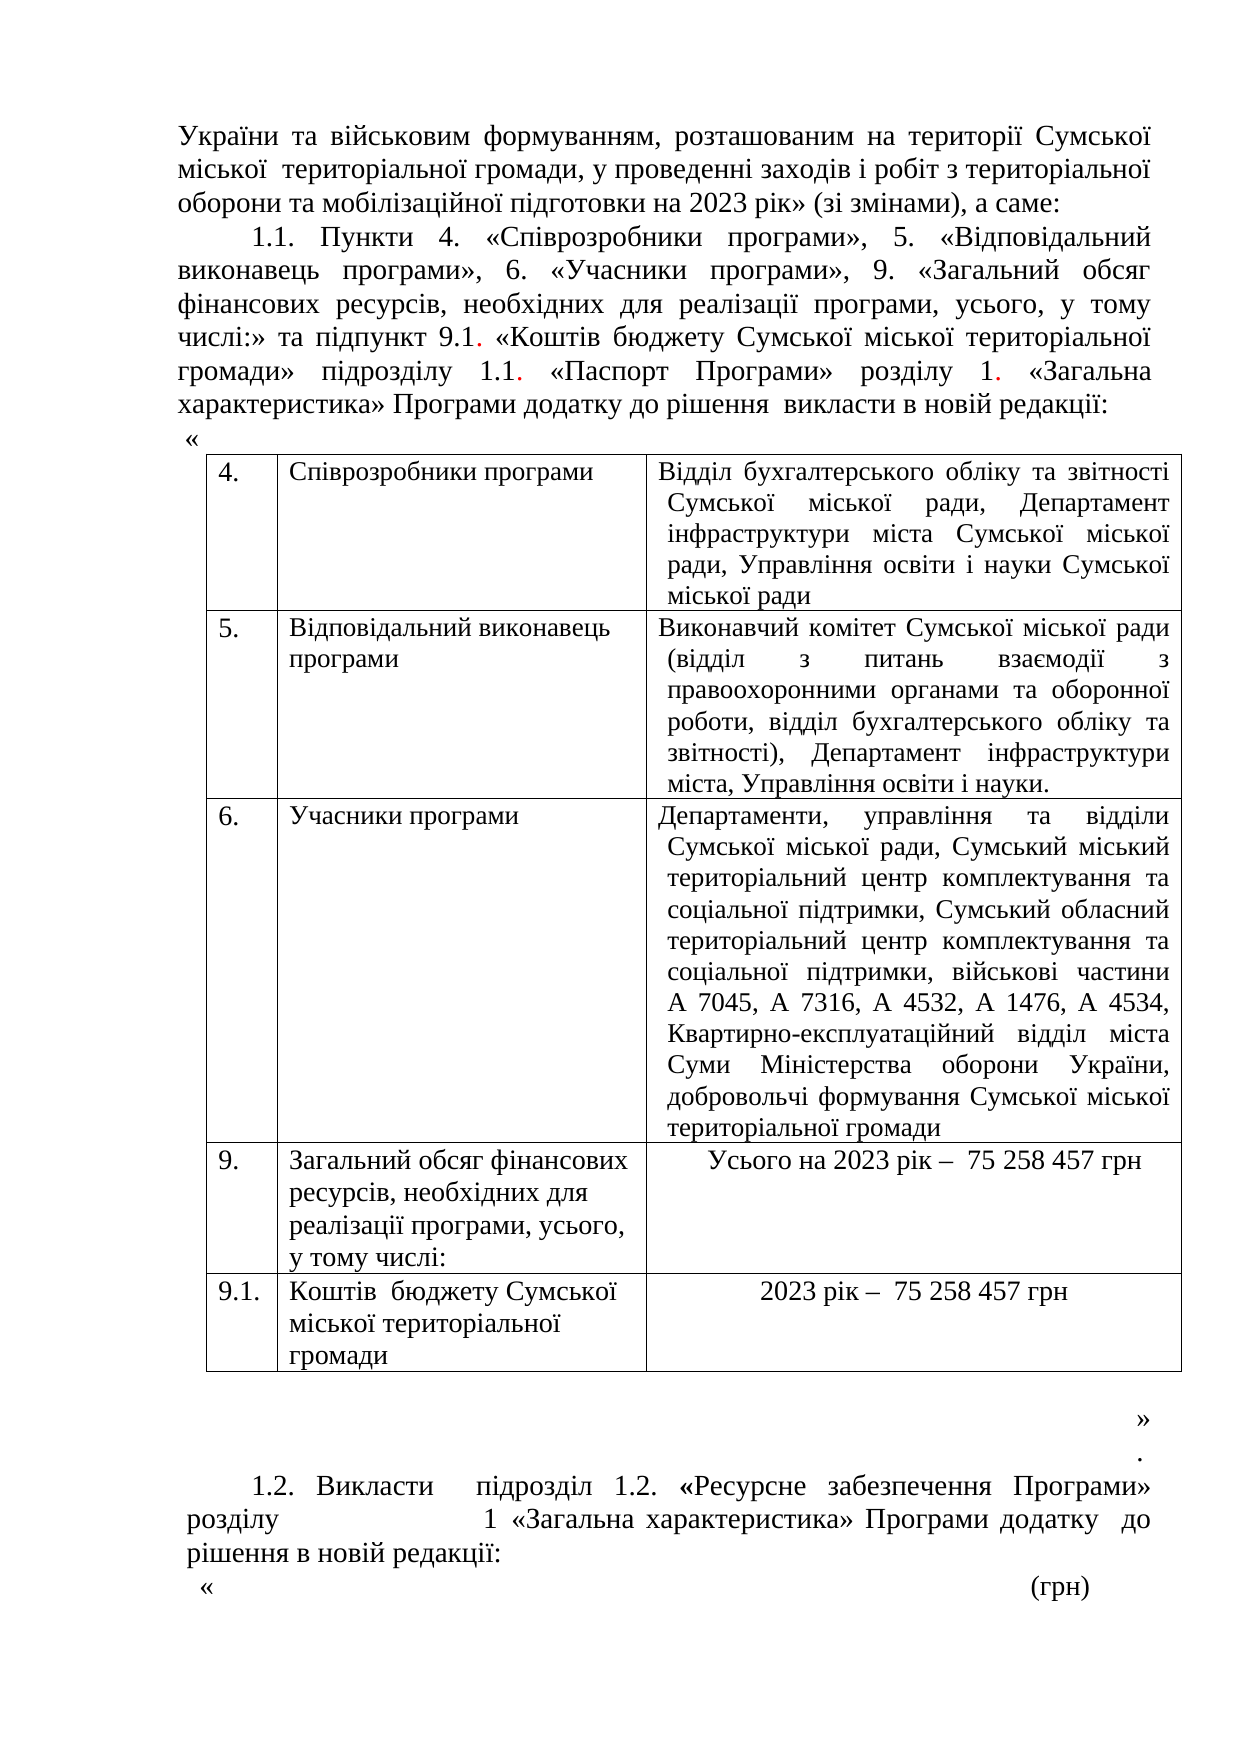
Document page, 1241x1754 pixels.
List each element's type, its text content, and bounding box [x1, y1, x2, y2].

table_cell 2023 рік – 75 258 457 грн [647, 1274, 1181, 1371]
table_cell Учасники програми [278, 799, 646, 1142]
table_cell Виконавчий комітет Сумської міської ради (відділ з питань взаємодії з правоохоронними органами та оборонної роботи, відділ бухгалтерського обліку та звітності), Департамент інфраструктури міста, Управління освіти і науки. [647, 611, 1181, 798]
table_cell Загальний обсяг фінансових ресурсів, необхідних для реалізації програми, усього, у тому числі: [278, 1143, 646, 1272]
table_header Відділ бухгалтерського обліку та звітності Сумської міської ради, Департамент інфраструктури міста Сумської міської ради, Управління освіти і науки Сумської міської ради [647, 455, 1181, 610]
table_cell 5. [207, 611, 277, 798]
text 1.1. Пункти 4. «Співрозробники програми», 5. «Відповідальний виконавець програми», 6. «Учасники програми», 9. «Загальний обсяг фінансових ресурсів, необхідних для реалізації програми, усього, у тому числі:» та підпункт 9.1. «Коштів бюджету Сумської міської територіальної громади» підрозділу 1.1. «Паспорт Програми» розділу 1. «Загальна характеристика» Програми додатку до рішення викласти в новій редакції: [177, 219, 1152, 420]
text 1.2. Викласти підрозділ 1.2. «Ресурсне забезпечення Програми» розділу 1 «Загальна характеристика» Програми додатку до рішення в новій редакції: [177, 1468, 1152, 1568]
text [177, 118, 1152, 219]
table_header 4. [207, 455, 277, 610]
text « [177, 420, 1152, 453]
table_cell 6. [207, 799, 277, 1142]
table_cell 9.1. [207, 1274, 277, 1371]
table_cell Коштів бюджету Сумської міської територіальної громади [278, 1274, 646, 1371]
text « (грн) [177, 1568, 1152, 1602]
table_cell Усього на 2023 рік – 75 258 457 грн [647, 1143, 1181, 1272]
table_cell Департаменти, управління та відділи Сумської міської ради, Сумський міський територіальний центр комплектування та соціальної підтримки, Сумський обласний територіальний центр комплектування та соціальної підтримки, військові частини А 7045, А 7316, А 4532, А 1476, А 4534, Квартирно-експлуатаційний відділ міста Суми Міністерства оборони України, добровольчі формування Сумської міської територіальної громади [647, 799, 1181, 1142]
table_cell Відповідальний виконавець програми [278, 611, 646, 798]
table_cell 9. [207, 1143, 277, 1272]
table_header Співрозробники програми [278, 455, 646, 610]
text ». [1127, 1372, 1152, 1468]
